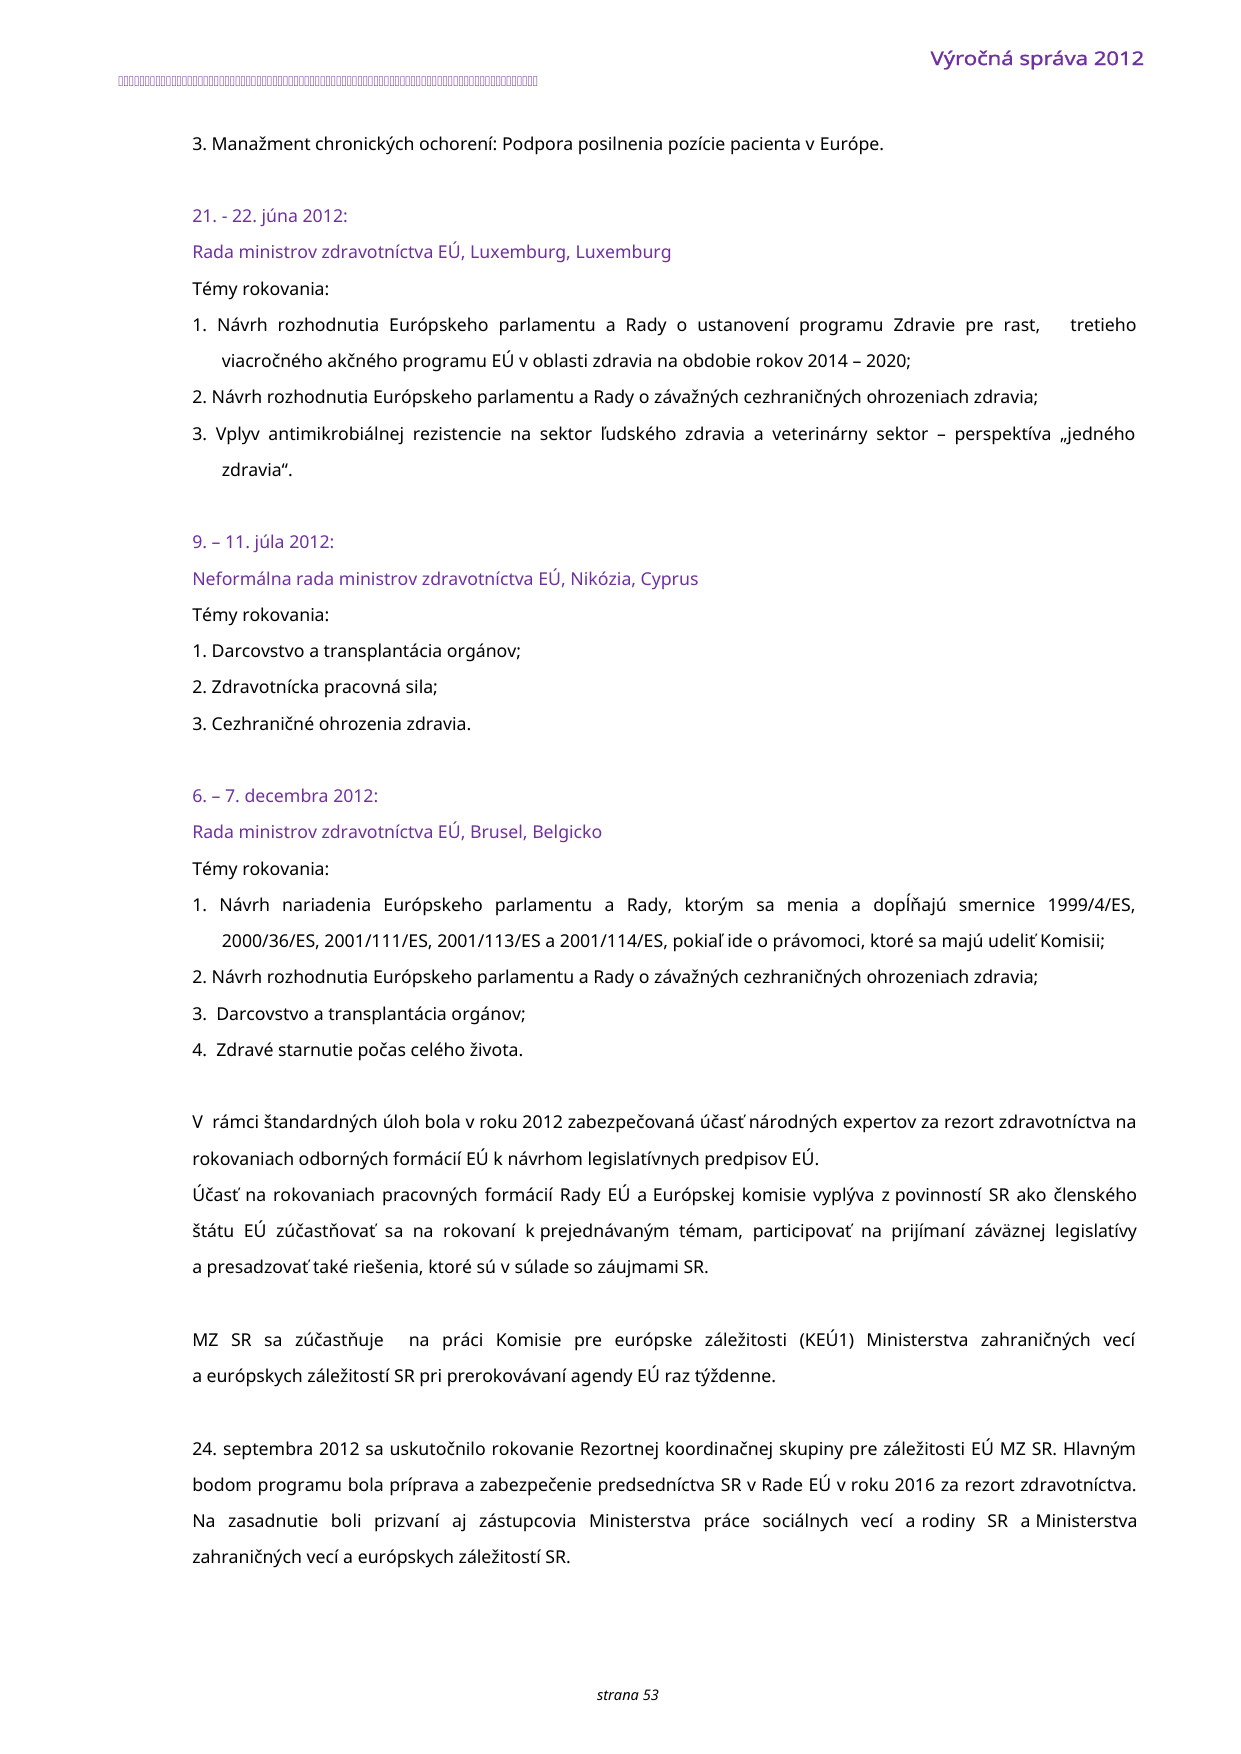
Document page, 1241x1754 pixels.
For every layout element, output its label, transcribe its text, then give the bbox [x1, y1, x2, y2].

text 3. Manažment chronických ochorení: Podpora posilnenia pozície pacienta v Európe. [192, 131, 1137, 155]
text Témy rokovania: [192, 856, 1137, 880]
text 2. Návrh rozhodnutia Európskeho parlamentu a Rady o závažných cezhraničných ohrozeniach zdravia; [192, 385, 1137, 409]
text MZ SR sa zúčastňuje na práci Komisie pre európske záležitosti (KEÚ1) Ministerstva zahraničných vecí a európskych záležitostí SR pri prerokovávaní agendy EÚ raz týždenne. [192, 1327, 1137, 1388]
text 9. – 11. júla 2012: [192, 530, 1137, 554]
text 24. septembra 2012 sa uskutočnilo rokovanie Rezortnej koordinačnej skupiny pre záležitosti EÚ MZ SR. Hlavným bodom programu bola príprava a zabezpečenie predsedníctva SR v Rade EÚ v roku 2016 za rezort zdravotníctva. Na zasadnutie boli prizvaní aj zástupcovia Ministerstva práce sociálnych vecí a rodiny SR a Ministerstva zahraničných vecí a európskych záležitostí SR. [192, 1436, 1137, 1569]
text Neformálna rada ministrov zdravotníctva EÚ, Nikózia, Cyprus [192, 566, 1137, 590]
text 21. - 22. júna 2012: [192, 203, 1137, 228]
text 1. Návrh nariadenia Európskeho parlamentu a Rady, ktorým sa menia a dopĺňajú smernice 1999/4/ES, 2000/36/ES, 2001/111/ES, 2001/113/ES a 2001/114/ES, pokiaľ ide o právomoci, ktoré sa majú udeliť Komisii; [192, 892, 1137, 953]
text Témy rokovania: [192, 602, 1137, 626]
text 3. Darcovstvo a transplantácia orgánov; [192, 1001, 1137, 1025]
text Témy rokovania: [192, 276, 1137, 300]
text 1. Návrh rozhodnutia Európskeho parlamentu a Rady o ustanovení programu Zdravie pre rast, tretieho viacročného akčného programu EÚ v oblasti zdravia na obdobie rokov 2014 – 2020; [192, 312, 1137, 373]
text 3. Vplyv antimikrobiálnej rezistencie na sektor ľudského zdravia a veterinárny sektor – perspektíva „jedného zdravia“. [192, 421, 1137, 481]
text V rámci štandardných úloh bola v roku 2012 zabezpečovaná účasť národných expertov za rezort zdravotníctva na rokovaniach odborných formácií EÚ k návrhom legislatívnych predpisov EÚ. [192, 1110, 1137, 1170]
text 2. Zdravotnícka pracovná sila; [192, 675, 1137, 699]
text 1. Darcovstvo a transplantácia orgánov; [192, 638, 1137, 663]
text 3. Cezhraničné ohrozenia zdravia. [192, 711, 1137, 735]
text 2. Návrh rozhodnutia Európskeho parlamentu a Rady o závažných cezhraničných ohrozeniach zdravia; [192, 965, 1137, 989]
text 4. Zdravé starnutie počas celého života. [192, 1037, 1137, 1061]
text Rada ministrov zdravotníctva EÚ, Brusel, Belgicko [192, 820, 1137, 844]
text Rada ministrov zdravotníctva EÚ, Luxemburg, Luxemburg [192, 240, 1137, 264]
text Účasť na rokovaniach pracovných formácií Rady EÚ a Európskej komisie vyplýva z povinností SR ako členského štátu EÚ zúčastňovať sa na rokovaní k prejednávaným témam, participovať na prijímaní záväznej legislatívy a presadzovať také riešenia, ktoré sú v súlade so záujmami SR. [192, 1182, 1137, 1279]
text 6. – 7. decembra 2012: [192, 783, 1137, 808]
